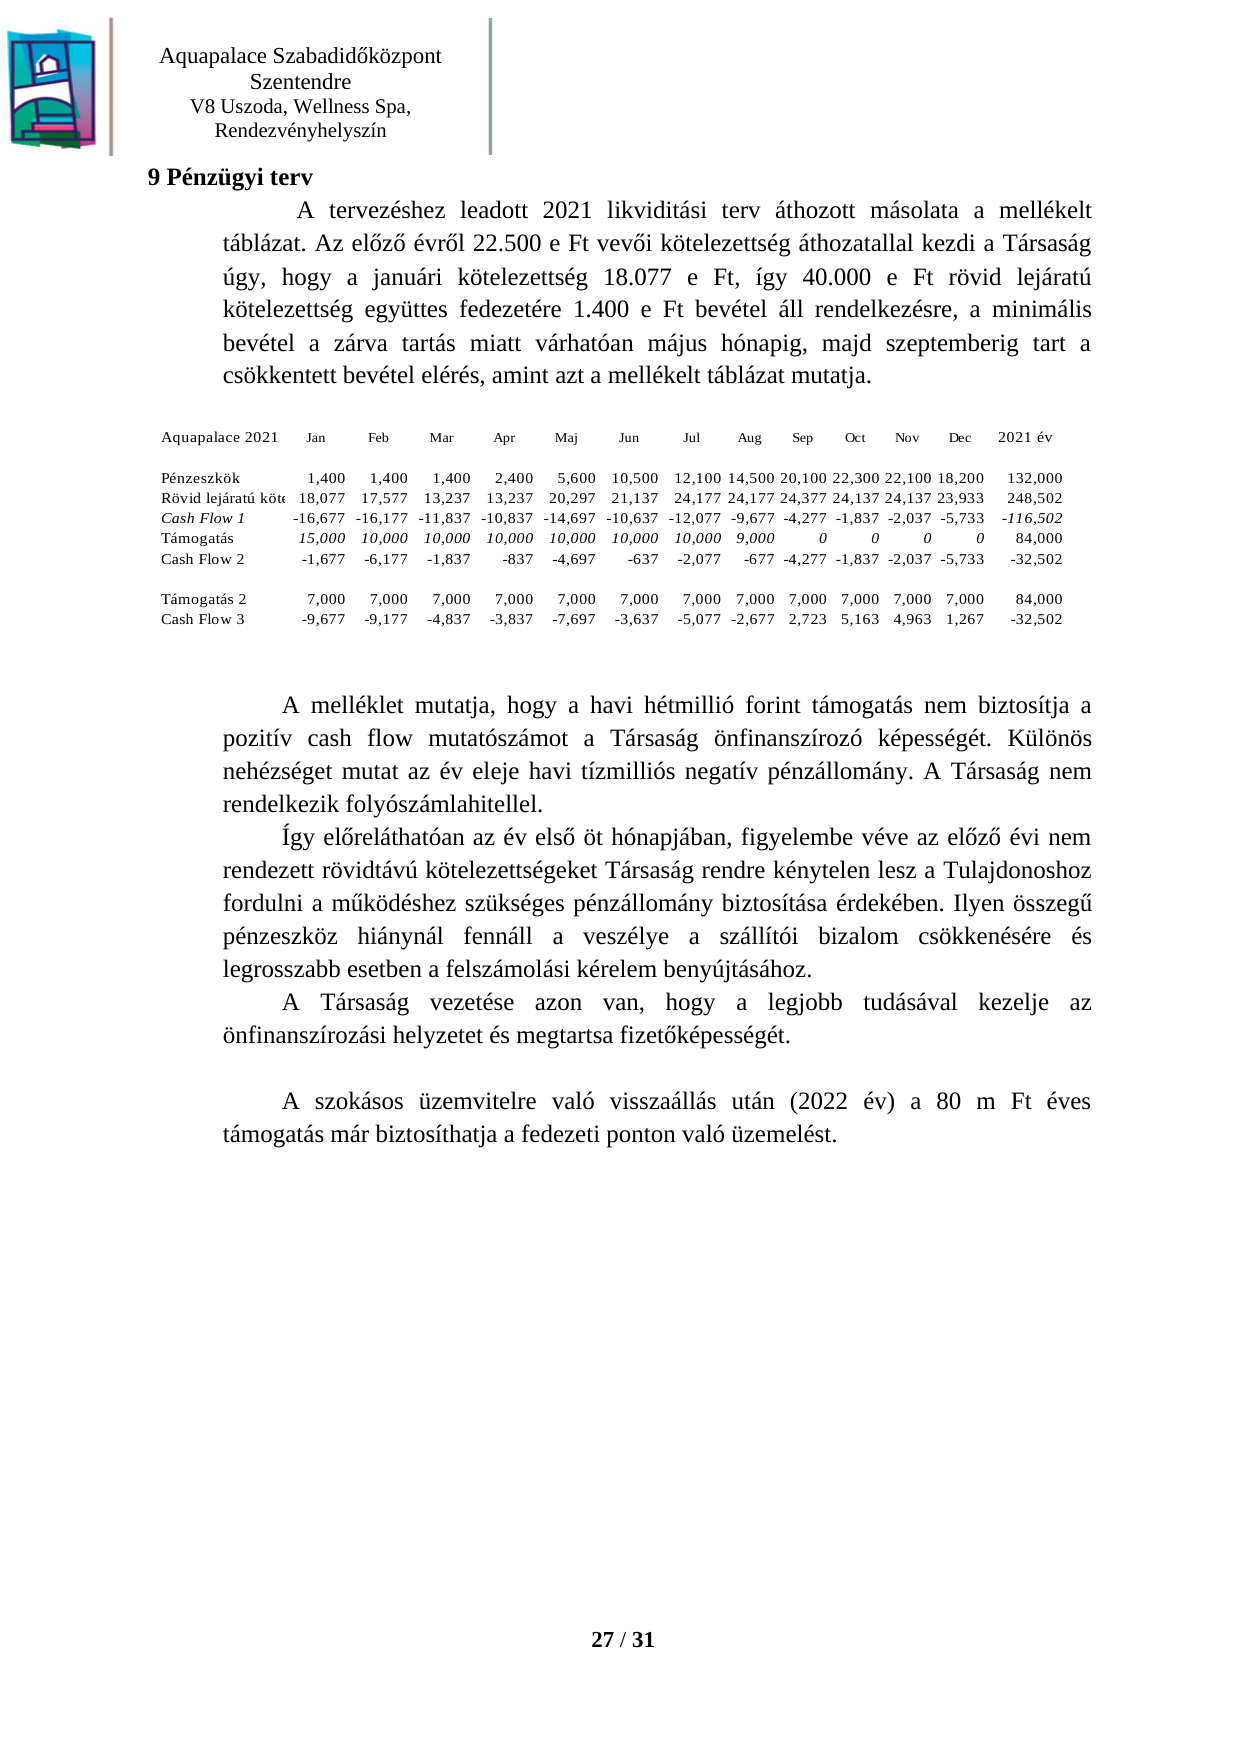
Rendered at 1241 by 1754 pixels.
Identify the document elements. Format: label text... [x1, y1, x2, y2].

text A szokásos üzemvitelre való visszaállás után (2022 év) a 80 m Ft éves támogatás már biztosíthatja a fedezeti ponton való üzemelést. [223, 1086, 1093, 1148]
text A melléklet mutatja, hogy a havi hétmillió forint támogatás nem biztosítja a pozitív cash flow mutatószámot a Társaság önfinanszírozó képességét. Különös nehézséget mutat az év eleje havi tízmilliós negatív pénzállomány. A Társaság nem rendelkezik folyószámlahitellel. [223, 690, 1093, 818]
text A tervezéshez leadott 2021 likviditási terv áthozott másolata a mellékelt táblázat. Az előző évről 22.500 e Ft vevői kötelezettség áthozatallal kezdi a Társaság úgy, hogy a januári kötelezettség 18.077 e Ft, így 40.000 e Ft rövid lejáratú kötelezettség együttes fedezetére 1.400 e Ft bevétel áll rendelkezésre, a minimális bevétel a zárva tartás miatt várhatóan május hónapig, majd szeptemberig tart a csökkentett bevétel elérés, amint azt a mellékelt táblázat mutatja. [223, 196, 1093, 389]
text A Társaság vezetése azon van, hogy a legjobb tudásával kezelje az önfinanszírozási helyzetet és megtartsa fizetőképességét. [223, 987, 1093, 1049]
picture [0, 0, 361, 156]
text Így előreláthatóan az év első öt hónapjában, figyelembe véve az előző évi nem rendezett rövidtávú kötelezettségeket Társaság rendre kénytelen lesz a Tulajdonoshoz fordulni a működéshez szükséges pénzállomány biztosítása érdekében. Ilyen összegű pénzeszköz hiánynál fennáll a veszélye a szállítói bizalom csökkenésére és legrosszabb esetben a felszámolási kérelem benyújtásához. [223, 822, 1093, 983]
picture [479, 0, 504, 155]
subtitle 9 Pénzügyi terv [148, 162, 1093, 191]
